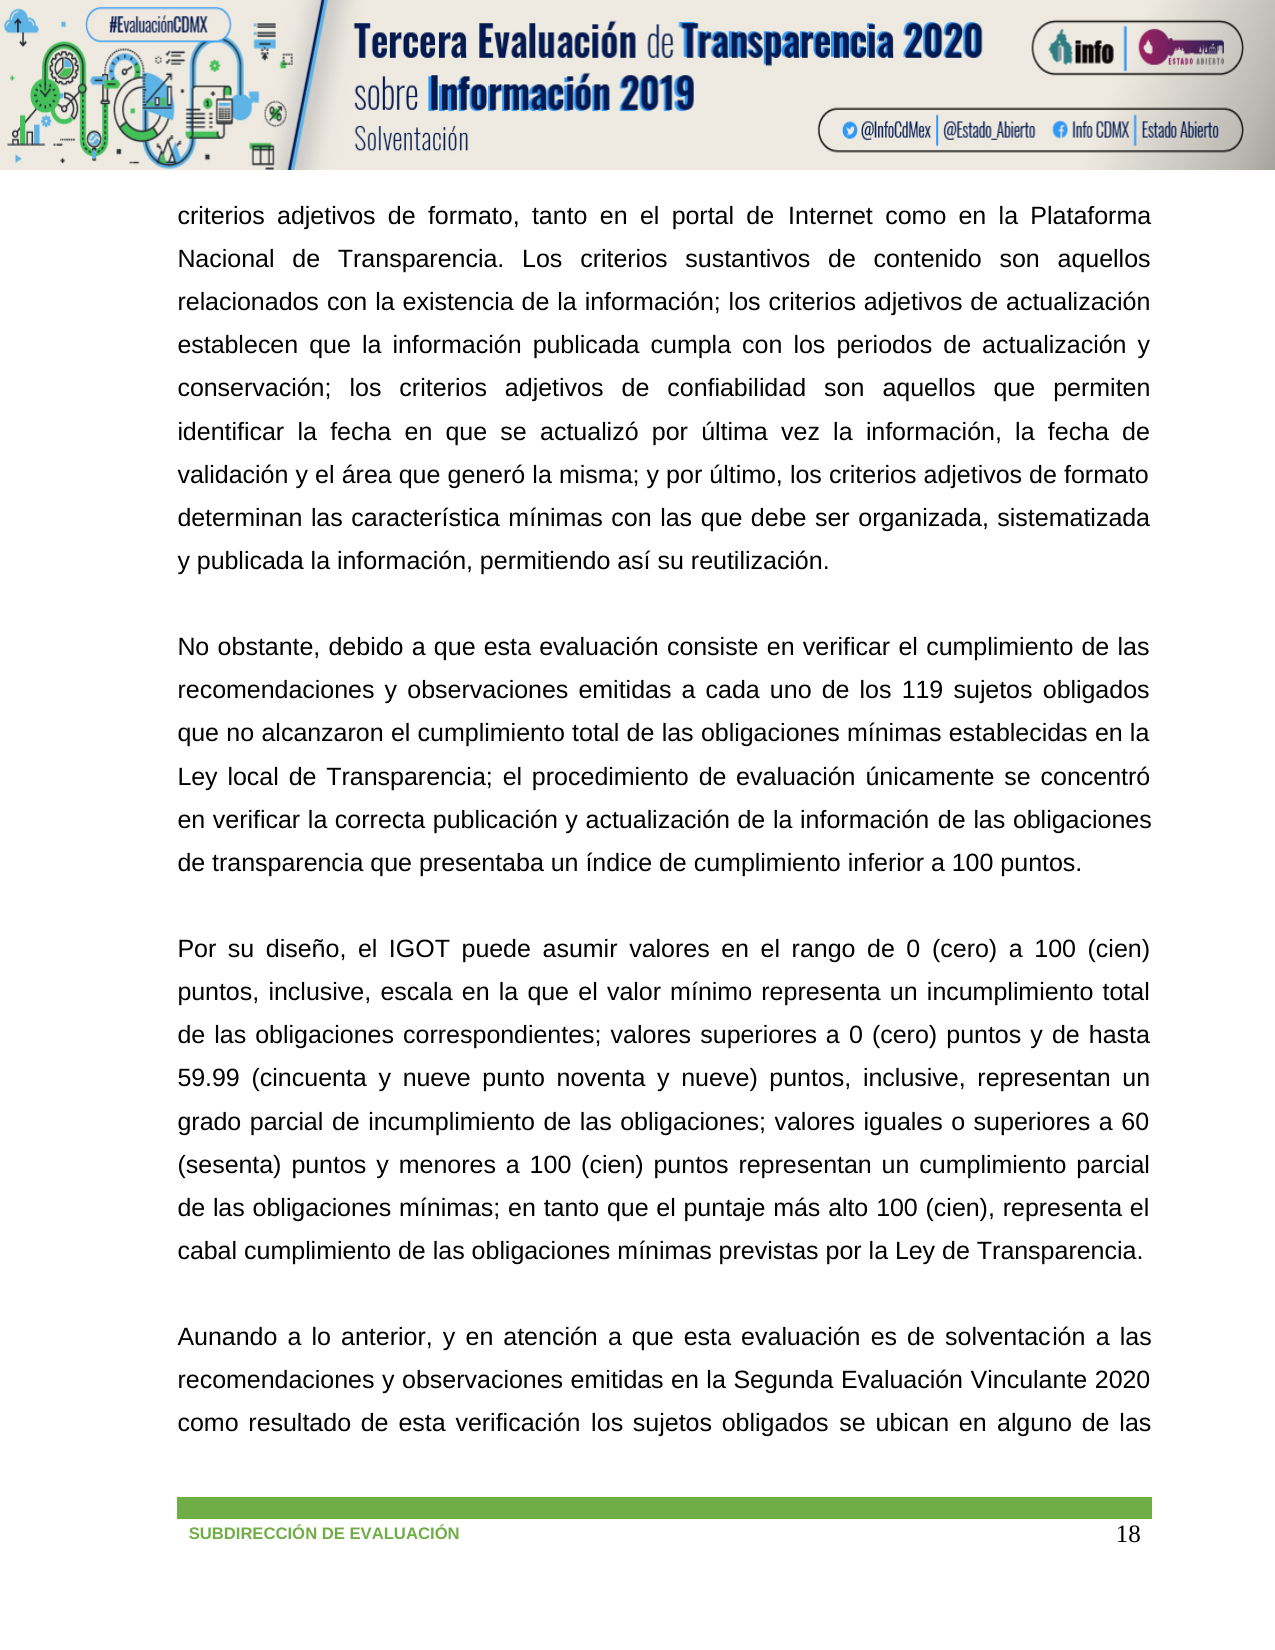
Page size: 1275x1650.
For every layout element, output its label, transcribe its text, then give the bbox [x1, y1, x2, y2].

text No obstante, debido a que esta evaluación consiste en verificar el cumplimiento de las recomendaciones y observaciones emitidas a cada uno de los 119 sujetos obligados que no alcanzaron el cumplimiento total de las obligaciones mínimas establecidas en la Ley local de Transparencia; el procedimiento de evaluación únicamente se concentró en verificar la correcta publicación y actualización de la información de las obligaciones de transparencia que presentaba un índice de cumplimiento inferior a 100 puntos. [177, 632, 1152, 877]
text Por su diseño, el IGOT puede asumir valores en el rango de 0 (cero) a 100 (cien) puntos, inclusive, escala en la que el valor mínimo representa un incumplimiento total de las obligaciones correspondientes; valores superiores a 0 (cero) puntos y de hasta 59.99 (cincuenta y nueve punto noventa y nueve) puntos, inclusive, representan un grado parcial de incumplimiento de las obligaciones; valores iguales o superiores a 60 (sesenta) puntos y menores a 100 (cien) puntos representan un cumplimiento parcial de las obligaciones mínimas; en tanto que el puntaje más alto 100 (cien), representa el cabal cumplimiento de las obligaciones mínimas previstas por la Ley de Transparencia. [177, 934, 1152, 1265]
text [177, 1322, 1152, 1437]
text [177, 148, 1152, 575]
picture [0, 0, 1275, 170]
